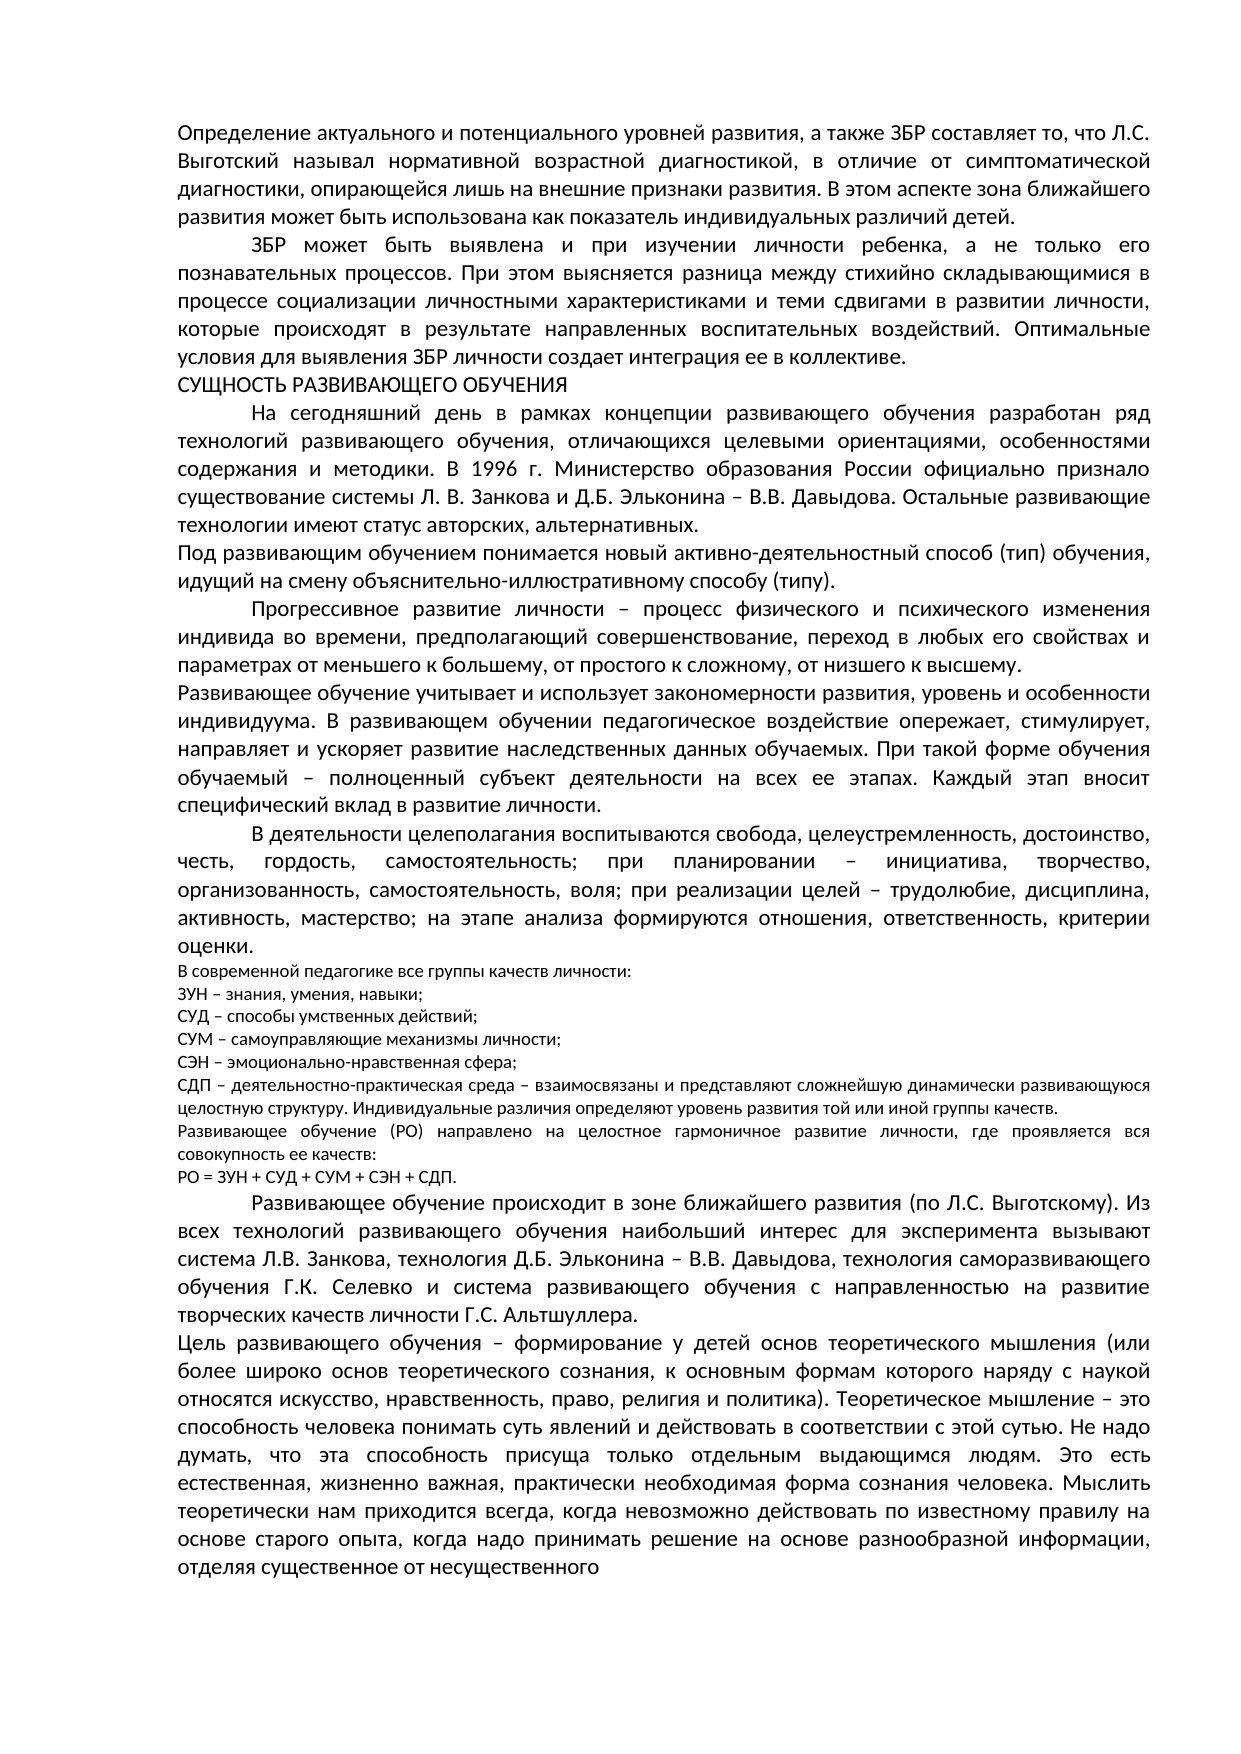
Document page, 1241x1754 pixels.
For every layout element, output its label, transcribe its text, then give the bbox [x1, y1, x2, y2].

text Под развивающим обучением понимается новый активно-деятельностный способ (тип) обучения, идущий на смену объяснительно-иллюстративному способу (типу). [177, 538, 1152, 594]
text Развивающее обучение происходит в зоне ближайшего развития (по Л.С. Выготскому). Из всех технологий развивающего обучения наибольший интерес для эксперимента вызывают система Л.В. Занкова, технология Д.Б. Эльконина – В.В. Давыдова, технология саморазвивающего обучения Г.К. Селевко и система развивающего обучения с направленностью на развитие творческих качеств личности Г.С. Альтшуллера. [177, 1188, 1152, 1328]
text СУД – способы умственных действий; [177, 1004, 1152, 1027]
text РО = ЗУН + СУД + СУМ + СЭН + СДП. [177, 1165, 1152, 1188]
text СУМ – самоуправляющие механизмы личности; [177, 1027, 1152, 1050]
text СУЩНОСТЬ РАЗВИВАЮЩЕГО ОБУЧЕНИЯ [177, 370, 1152, 398]
text В деятельности целеполагания воспитываются свобода, целеустремленность, достоинство, честь, гордость, самостоятельность; при планировании – инициатива, творчество, организованность, самостоятельность, воля; при реализации целей – трудолюбие, дисциплина, активность, мастерство; на этапе анализа формируются отношения, ответственность, критерии оценки. [177, 819, 1152, 959]
text ЗБР может быть выявлена и при изучении личности ребенка, а не только его познавательных процессов. При этом выясняется разница между стихийно складывающимися в процессе социализации личностными характеристиками и теми сдвигами в развитии личности, которые происходят в результате направленных воспитательных воздействий. Оптимальные условия для выявления ЗБР личности создает интеграция ее в коллективе. [177, 230, 1152, 370]
text В современной педагогике все группы качеств личности: [177, 959, 1152, 982]
text На сегодняшний день в рамках концепции развивающего обучения разработан ряд технологий развивающего обучения, отличающихся целевыми ориентациями, особенностями содержания и методики. В 1996 г. Министерство образования России официально признало существование системы Л. В. Занкова и Д.Б. Эльконина – В.В. Давыдова. Остальные развивающие технологии имеют статус авторских, альтернативных. [177, 398, 1152, 538]
text ЗУН – знания, умения, навыки; [177, 982, 1152, 1004]
text СЭН – эмоционально-нравственная сфера; [177, 1050, 1152, 1073]
text СДП – деятельностно-практическая среда – взаимосвязаны и представляют сложнейшую динамически развивающуюся целостную структуру. Индивидуальные различия определяют уровень развития той или иной группы качеств. [177, 1073, 1152, 1119]
text Развивающее обучение учитывает и использует закономерности развития, уровень и особенности индивидуума. В развивающем обучении педагогическое воздействие опережает, стимулирует, направляет и ускоряет развитие наследственных данных обучаемых. При такой форме обучения обучаемый – полноценный субъект деятельности на всех ее этапах. Каждый этап вносит специфический вклад в развитие личности. [177, 678, 1152, 819]
text Цель развивающего обучения – формирование у детей основ теоретического мышления (или более широко основ теоретического сознания, к основным формам которого наряду с наукой относятся искусство, нравственность, право, религия и политика). Теоретическое мышление – это способность человека понимать суть явлений и действовать в соответствии с этой сутью. Не надо думать, что эта способность присуща только отдельным выдающимся людям. Это есть естественная, жизненно важная, практически необходимая форма сознания человека. Мыслить теоретически нам приходится всегда, когда невозможно действовать по известному правилу на основе старого опыта, когда надо принимать решение на основе разнообразной информации, отделяя существенное от несущественного [177, 1328, 1152, 1580]
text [177, 118, 1152, 230]
text Развивающее обучение (РО) направлено на целостное гармоничное развитие личности, где проявляется вся совокупность ее качеств: [177, 1119, 1152, 1165]
text Прогрессивное развитие личности – процесс физического и психического изменения индивида во времени, предполагающий совершенствование, переход в любых его свойствах и параметрах от меньшего к большему, от простого к сложному, от низшего к высшему. [177, 594, 1152, 678]
